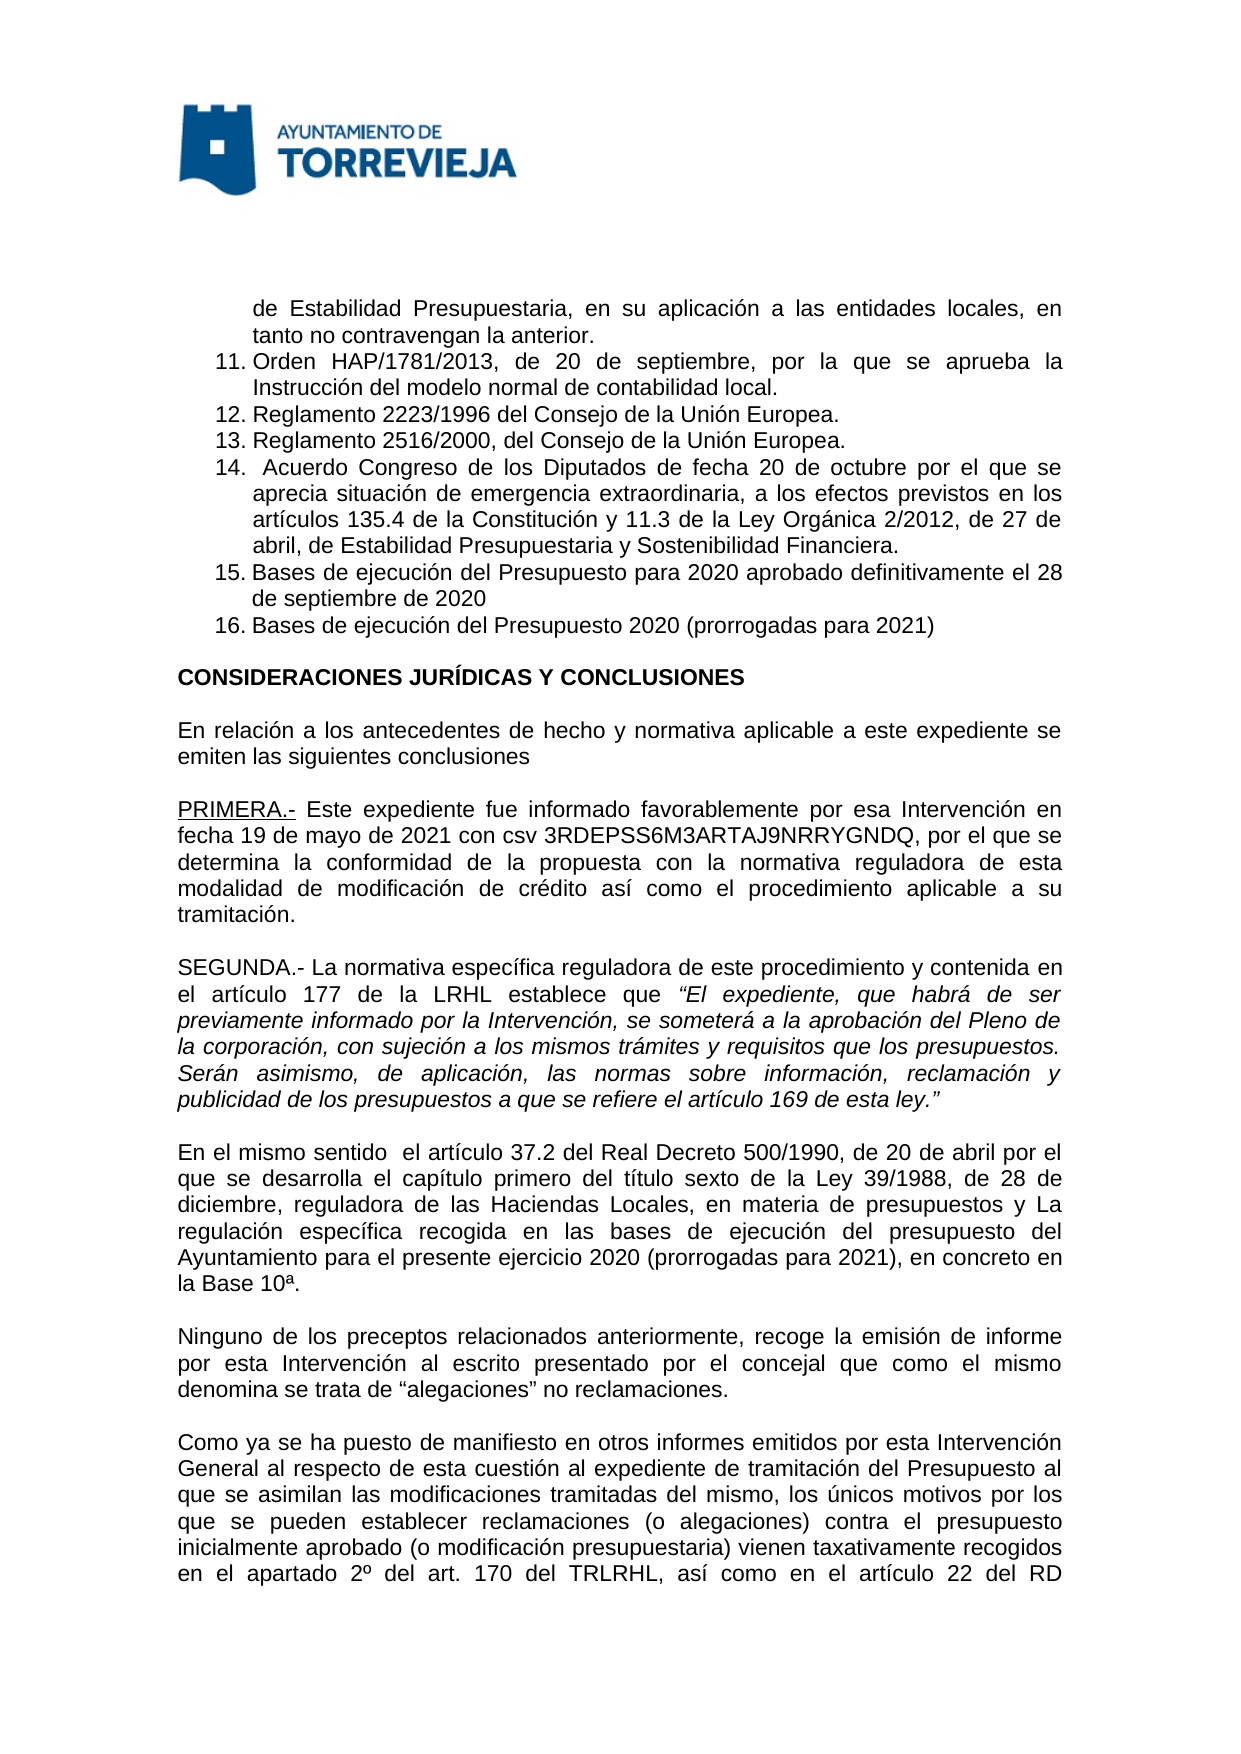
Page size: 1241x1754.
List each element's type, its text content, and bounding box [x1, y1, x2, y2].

picture [177, 102, 521, 218]
list Orden HAP/1781/2013, de 20 de septiembre, por la que se aprueba la Instrucción del modelo normal de contabilidad local. [215, 348, 1063, 401]
text En el mismo sentido el artículo 37.2 del Real Decreto 500/1990, de 20 de abril por el que se desarrolla el capítulo primero del título sexto de la Ley 39/1988, de 28 de diciembre, reguladora de las Haciendas Locales, en materia de presupuestos y La regulación específica recogida en las bases de ejecución del presupuesto del Ayuntamiento para el presente ejercicio 2020 (prorrogadas para 2021), en concreto en la Base 10ª. [177, 1139, 1063, 1297]
list Bases de ejecución del Presupuesto 2020 (prorrogadas para 2021) [214, 612, 1063, 638]
list Acuerdo Congreso de los Diputados de fecha 20 de octubre por el que se aprecia situación de emergencia extraordinaria, a los efectos previstos en los artículos 135.4 de la Constitución y 11.3 de la Ley Orgánica 2/2012, de 27 de abril, de Estabilidad Presupuestaria y Sostenibilidad Financiera. [215, 453, 1063, 559]
text Ninguno de los preceptos relacionados anteriormente, recoge la emisión de informe por esta Intervención al escrito presentado por el concejal que como el mismo denomina se trata de “alegaciones” no reclamaciones. [177, 1323, 1063, 1402]
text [177, 1428, 1063, 1587]
text SEGUNDA.- La normativa específica reguladora de este procedimiento y contenida en el artículo 177 de la LRHL establece que “El expediente, que habrá de ser previamente informado por la Intervención, se someterá a la aprobación del Pleno de la corporación, con sujeción a los mismos trámites y requisitos que los presupuestos. Serán asimismo, de aplicación, las normas sobre información, reclamación y publicidad de los presupuestos a que se refiere el artículo 169 de esta ley.” [177, 954, 1063, 1112]
list Reglamento 2516/2000, del Consejo de la Unión Europea. [215, 427, 1063, 453]
text En relación a los antecedentes de hecho y normativa aplicable a este expediente se emiten las siguientes conclusiones [177, 717, 1063, 770]
text PRIMERA.- Este expediente fue informado favorablemente por esa Intervención en fecha 19 de mayo de 2021 con csv 3RDEPSS6M3ARTAJ9NRRYGNDQ, por el que se determina la conformidad de la propuesta con la normativa reguladora de esta modalidad de modificación de crédito así como el procedimiento aplicable a su tramitación. [177, 796, 1063, 928]
list Reglamento 2223/1996 del Consejo de la Unión Europea. [215, 401, 1063, 427]
list Bases de ejecución del Presupuesto para 2020 aprobado definitivamente el 28 de septiembre de 2020 [214, 559, 1063, 612]
text CONSIDERACIONES JURÍDICAS Y CONCLUSIONES [177, 664, 1063, 691]
